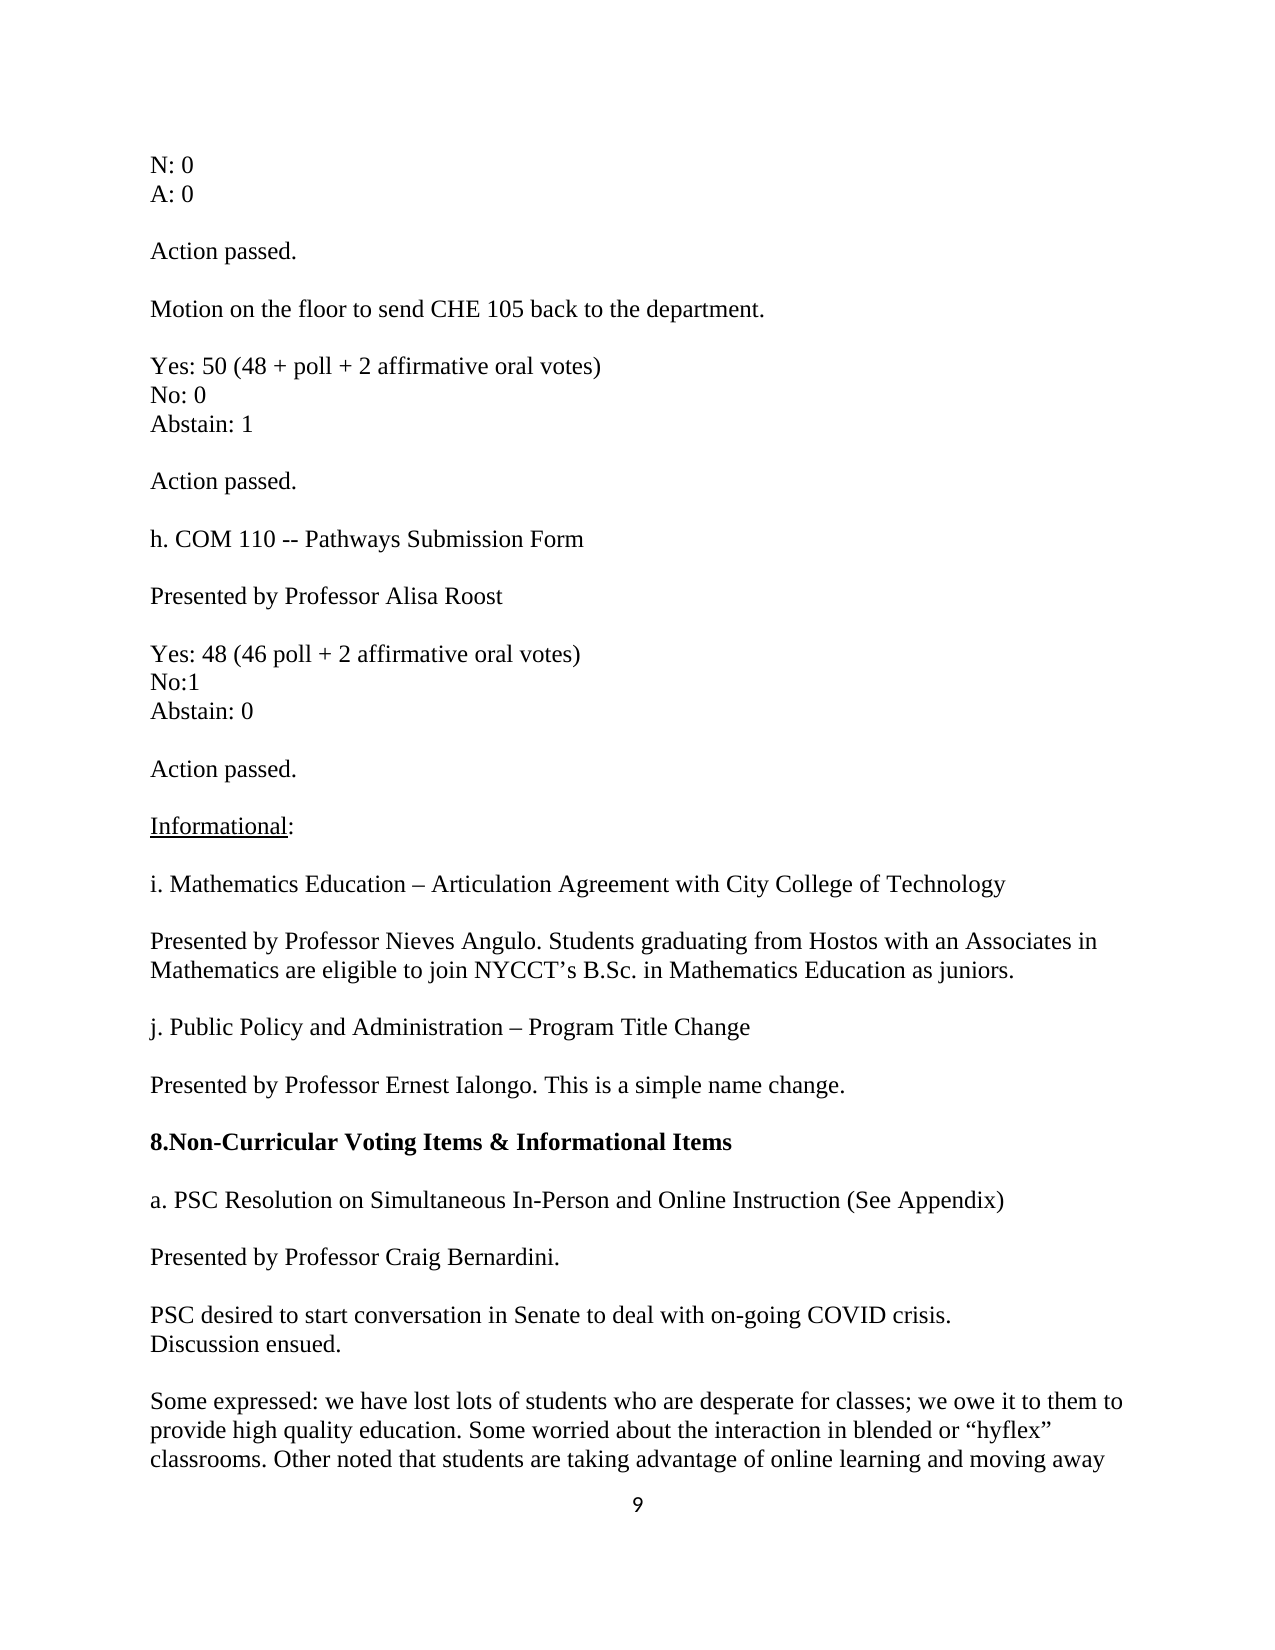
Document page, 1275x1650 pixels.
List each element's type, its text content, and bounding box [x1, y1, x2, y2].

text Action passed. [150, 236, 1125, 265]
text Action passed. [150, 466, 1125, 495]
text Presented by Professor Ernest Ialongo. This is a simple name change. [150, 1070, 1125, 1099]
text a. PSC Resolution on Simultaneous In-Person and Online Instruction (See Appendix) [150, 1185, 1153, 1214]
text 8.Non-Curricular Voting Items & Informational Items [150, 1127, 1153, 1156]
text PSC desired to start conversation in Senate to deal with on-going COVID crisis. [150, 1300, 1153, 1329]
text h. COM 110 -- Pathways Submission Form [150, 524, 1125, 552]
text N: 0 [150, 150, 1125, 179]
text Presented by Professor Nieves Angulo. Students graduating from Hostos with an Associates in Mathematics are eligible to join NYCCT’s B.Sc. in Mathematics Education as juniors. [150, 926, 1125, 984]
text A: 0 [150, 179, 1125, 207]
text j. Public Policy and Administration – Program Title Change [150, 1012, 1125, 1041]
text Action passed. [150, 754, 1125, 782]
text No: 0 [150, 380, 1125, 409]
text i. Mathematics Education – Articulation Agreement with City College of Technology [150, 869, 1125, 897]
text Discussion ensued. [150, 1329, 1153, 1357]
text No:1 [150, 667, 1125, 696]
text Abstain: 1 [150, 409, 1125, 437]
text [150, 1386, 1153, 1472]
text Presented by Professor Craig Bernardini. [150, 1242, 1153, 1271]
text Yes: 50 (48 + poll + 2 affirmative oral votes) [150, 351, 1125, 380]
text Informational: [150, 811, 1125, 840]
text Abstain: 0 [150, 696, 1125, 725]
text Presented by Professor Alisa Roost [150, 581, 1125, 610]
text Motion on the floor to send CHE 105 back to the department. [150, 294, 1125, 322]
text Yes: 48 (46 poll + 2 affirmative oral votes) [150, 639, 1125, 667]
